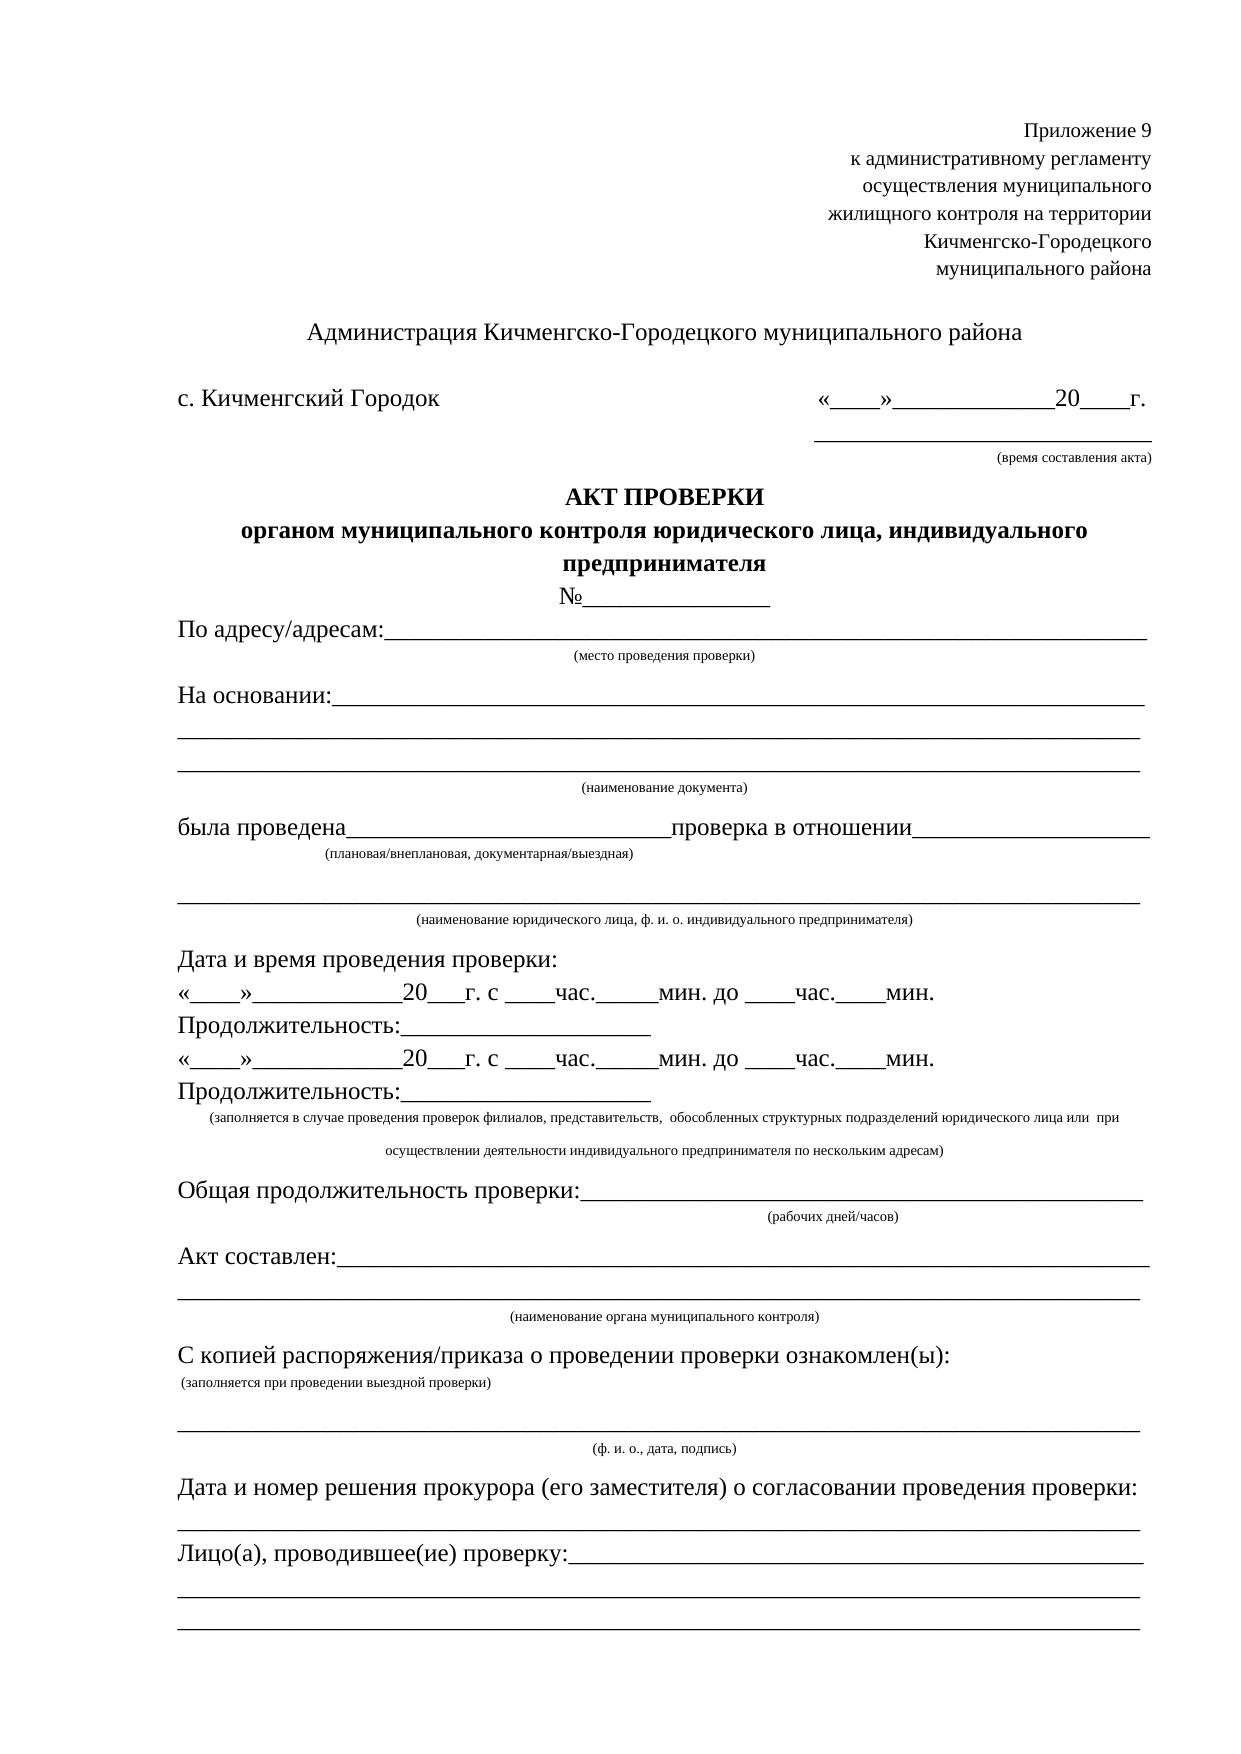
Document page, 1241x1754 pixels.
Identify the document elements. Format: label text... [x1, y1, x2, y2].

text Администрация Кичменгско-Городецкого муниципального района [177, 317, 1152, 346]
text (заполняется в случае проведения проверок филиалов, представительств, обособленных структурных подразделений юридического лица или при осуществлении деятельности индивидуального предпринимателя по нескольким адресам) [177, 1109, 1152, 1171]
text (наименование документа) [177, 779, 1152, 808]
text Лицо(а), проводившее(ие) проверку:______________________________________________ [177, 1538, 1152, 1567]
text По адресу/адресам:_____________________________________________________________ [177, 614, 1152, 643]
text (наименование юридического лица, ф. и. о. индивидуального предпринимателя) [177, 911, 1152, 940]
text _____________________________________________________________________________ [177, 1274, 1152, 1303]
text ___________________________ [177, 416, 1152, 444]
text Приложение 9 [827, 118, 1152, 142]
text Общая продолжительность проверки:_____________________________________________ [177, 1175, 1152, 1204]
text №_______________ [177, 581, 1152, 610]
text была проведена__________________________проверка в отношении___________________ [177, 812, 1152, 841]
text АКТ ПРОВЕРКИ органом муниципального контроля юридического лица, индивидуального предпринимателя [177, 482, 1152, 577]
text (рабочих дней/часов) [693, 1208, 1152, 1237]
text На основании:_________________________________________________________________ [177, 680, 1152, 709]
text С копией распоряжения/приказа о проведении проверки ознакомлен(ы): [177, 1340, 1152, 1369]
text Дата и номер решения прокурора (его заместителя) о согласовании проведения проверки: [177, 1472, 1152, 1501]
text Дата и время проведения проверки: [177, 944, 1152, 973]
text «____»____________20___г. с ____час._____мин. до ____час.____мин. Продолжительность:____________________ [177, 977, 1152, 1039]
text (наименование органа муниципального контроля) [177, 1307, 1152, 1336]
text (заполняется при проведении выездной проверки) [177, 1373, 1152, 1402]
text «____»____________20___г. с ____час._____мин. до ____час.____мин. Продолжительность:____________________ [177, 1043, 1152, 1105]
text Акт составлен:_________________________________________________________________ [177, 1241, 1152, 1270]
text _____________________________________________________________________________ [177, 1406, 1152, 1435]
text (время составления акта) [177, 449, 1152, 478]
text с. Кичменгский Городок «____»_____________20____г. [177, 383, 1152, 412]
text (ф. и. о., дата, подпись) [177, 1439, 1152, 1468]
text _____________________________________________________________________________ [177, 878, 1152, 907]
text (плановая/внеплановая, документарная/выездная) [325, 845, 1152, 874]
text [177, 1572, 1152, 1633]
text к административному регламенту осуществления муниципального жилищного контроля на территории Кичменгско-Городецкого муниципального района [827, 146, 1152, 280]
text _____________________________________________________________________________ [177, 1506, 1152, 1534]
text (место проведения проверки) [177, 647, 1152, 676]
